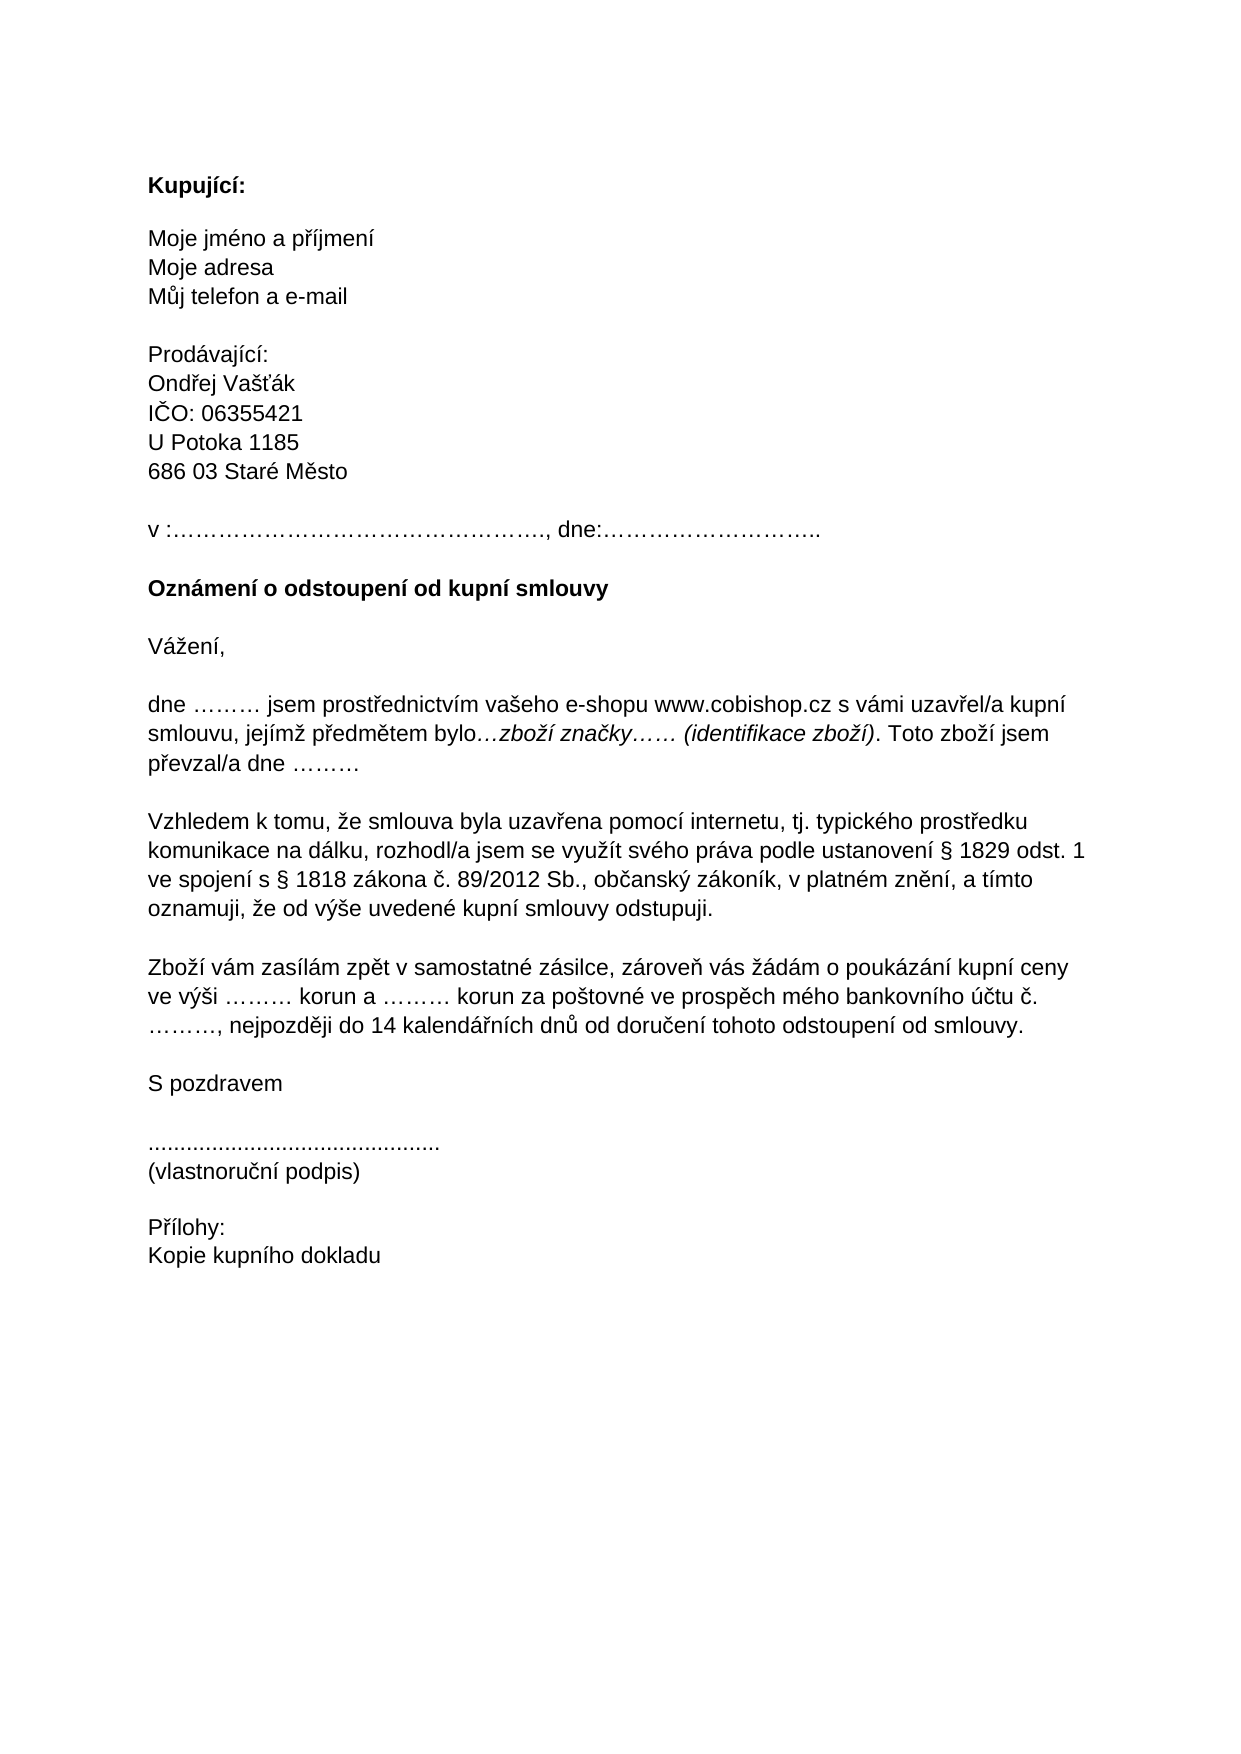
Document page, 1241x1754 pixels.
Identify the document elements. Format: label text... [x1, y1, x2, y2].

text U Potoka 1185 [148, 427, 1093, 456]
text Můj telefon a e-mail [148, 281, 1093, 310]
text IČO: 06355421 [148, 398, 1093, 427]
text Přílohy: Kopie kupního dokladu [148, 1214, 1093, 1269]
text Vzhledem k tomu, že smlouva byla uzavřena pomocí internetu, tj. typického prostředku komunikace na dálku, rozhodl/a jsem se využít svého práva podle ustanovení § 1829 odst. 1 ve spojení s § 1818 zákona č. 89/2012 Sb., občanský zákoník, v platném znění, a tímto oznamuji, že od výše uvedené kupní smlouvy odstupuji. [148, 806, 1093, 923]
text Prodávající: [148, 339, 1093, 368]
text Moje jméno a příjmení [148, 223, 1093, 252]
text Oznámení o odstoupení od kupní smlouvy [148, 573, 1093, 602]
text Ondřej Vašťák [148, 368, 1093, 398]
text 686 03 Staré Město [148, 456, 1093, 485]
text Zboží vám zasílám zpět v samostatné zásilce, zároveň vás žádám o poukázání kupní ceny ve výši ……… korun a ……… korun za poštovné ve prospěch mého bankovního účtu č. ………, nejpozději do 14 kalendářních dnů od doručení tohoto odstoupení od smlouvy. [148, 952, 1093, 1039]
text Moje adresa [148, 252, 1093, 281]
text .............................................. [148, 1127, 1093, 1156]
text v :…………………………………………., dne:……………………….. [148, 514, 1093, 543]
text (vlastnoruční podpis) [148, 1156, 1093, 1185]
text dne ……… jsem prostřednictvím vašeho e-shopu www.cobishop.cz s vámi uzavřel/a kupní smlouvu, jejímž předmětem bylo…zboží značky…… (identifikace zboží). Toto zboží jsem převzal/a dne ……… [148, 689, 1093, 777]
text Vážení, [148, 631, 1093, 660]
text S pozdravem [148, 1068, 1093, 1127]
text Kupující: [148, 171, 1093, 200]
